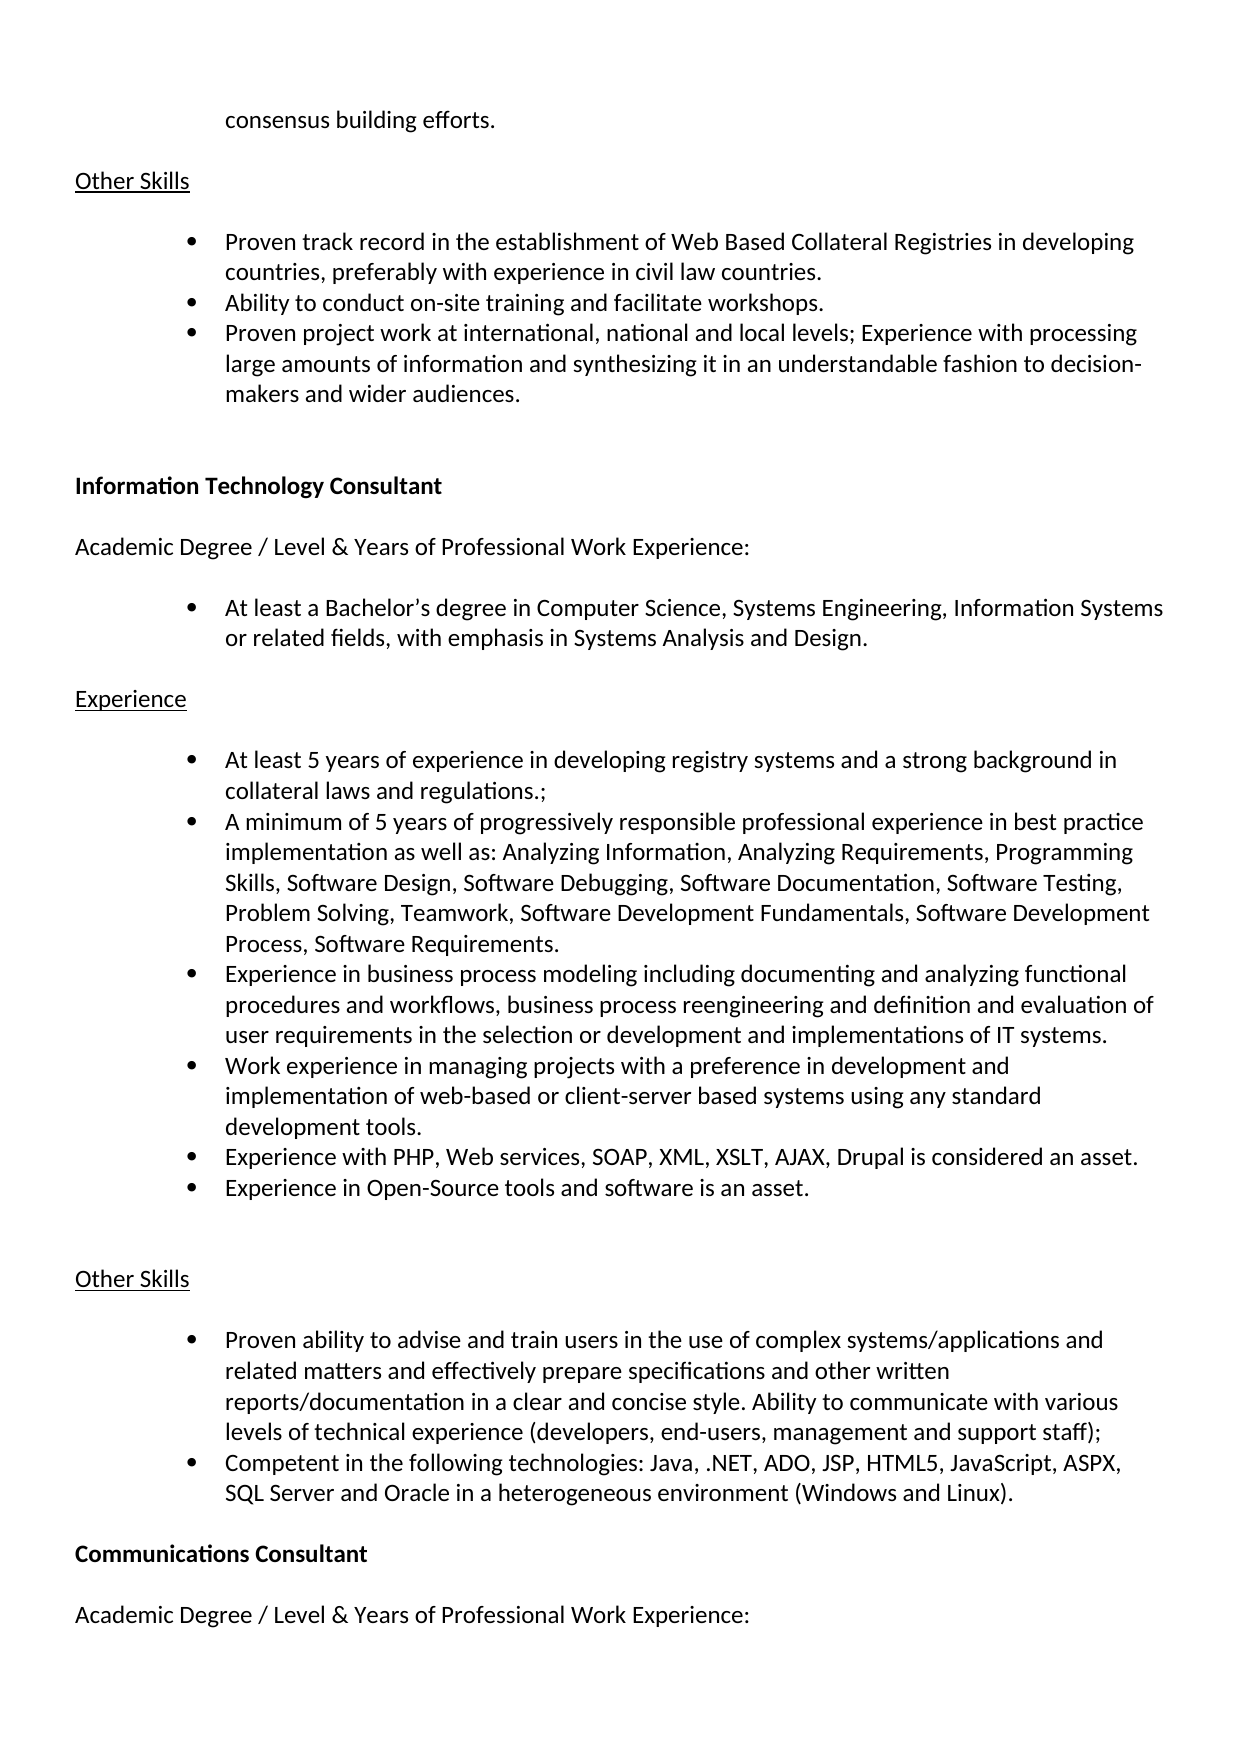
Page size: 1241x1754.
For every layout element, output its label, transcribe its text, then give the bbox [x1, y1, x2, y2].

list Proven ability to advise and train users in the use of complex systems/applications and related matters and effectively prepare specifications and other written reports/documentation in a clear and concise style. Ability to communicate with various levels of technical experience (developers, end-users, management and support staff); [187, 1324, 1165, 1447]
list Proven track record in the establishment of Web Based Collateral Registries in developing countries, preferably with experience in civil law countries. [187, 226, 1165, 287]
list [187, 104, 1165, 134]
text Academic Degree / Level & Years of Professional Work Experience: [75, 531, 1165, 562]
text Information Technology Consultant [75, 470, 1165, 501]
text Experience [75, 684, 1165, 714]
list Competent in the following technologies: Java, .NET, ADO, JSP, HTML5, JavaScript, ASPX, SQL Server and Oracle in a heterogeneous environment (Windows and Linux). [187, 1447, 1165, 1508]
list A minimum of 5 years of progressively responsible professional experience in best practice implementation as well as: Analyzing Information, Analyzing Requirements, Programming Skills, Software Design, Software Debugging, Software Documentation, Software Testing, Problem Solving, Teamwork, Software Development Fundamentals, Software Development Process, Software Requirements. [187, 806, 1165, 958]
list Ability to conduct on-site training and facilitate workshops. [187, 287, 1165, 317]
list At least a Bachelor’s degree in Computer Science, Systems Engineering, Information Systems or related fields, with emphasis in Systems Analysis and Design. [187, 592, 1165, 653]
text Other Skills [75, 1263, 1165, 1294]
list Work experience in managing projects with a preference in development and implementation of web-based or client-server based systems using any standard development tools. [187, 1050, 1165, 1141]
text Communications Consultant [75, 1538, 1165, 1569]
list Experience with PHP, Web services, SOAP, XML, XSLT, AJAX, Drupal is considered an asset. [187, 1141, 1165, 1172]
text Academic Degree / Level & Years of Professional Work Experience: [75, 1599, 1165, 1630]
list Experience in Open-Source tools and software is an asset. [187, 1172, 1165, 1202]
list At least 5 years of experience in developing registry systems and a strong background in collateral laws and regulations.; [187, 745, 1165, 806]
list Proven project work at international, national and local levels; Experience with processing large amounts of information and synthesizing it in an understandable fashion to decision-makers and wider audiences. [187, 317, 1165, 409]
list Experience in business process modeling including documenting and analyzing functional procedures and workflows, business process reengineering and definition and evaluation of user requirements in the selection or development and implementations of IT systems. [187, 958, 1165, 1050]
text Other Skills [75, 165, 1165, 195]
